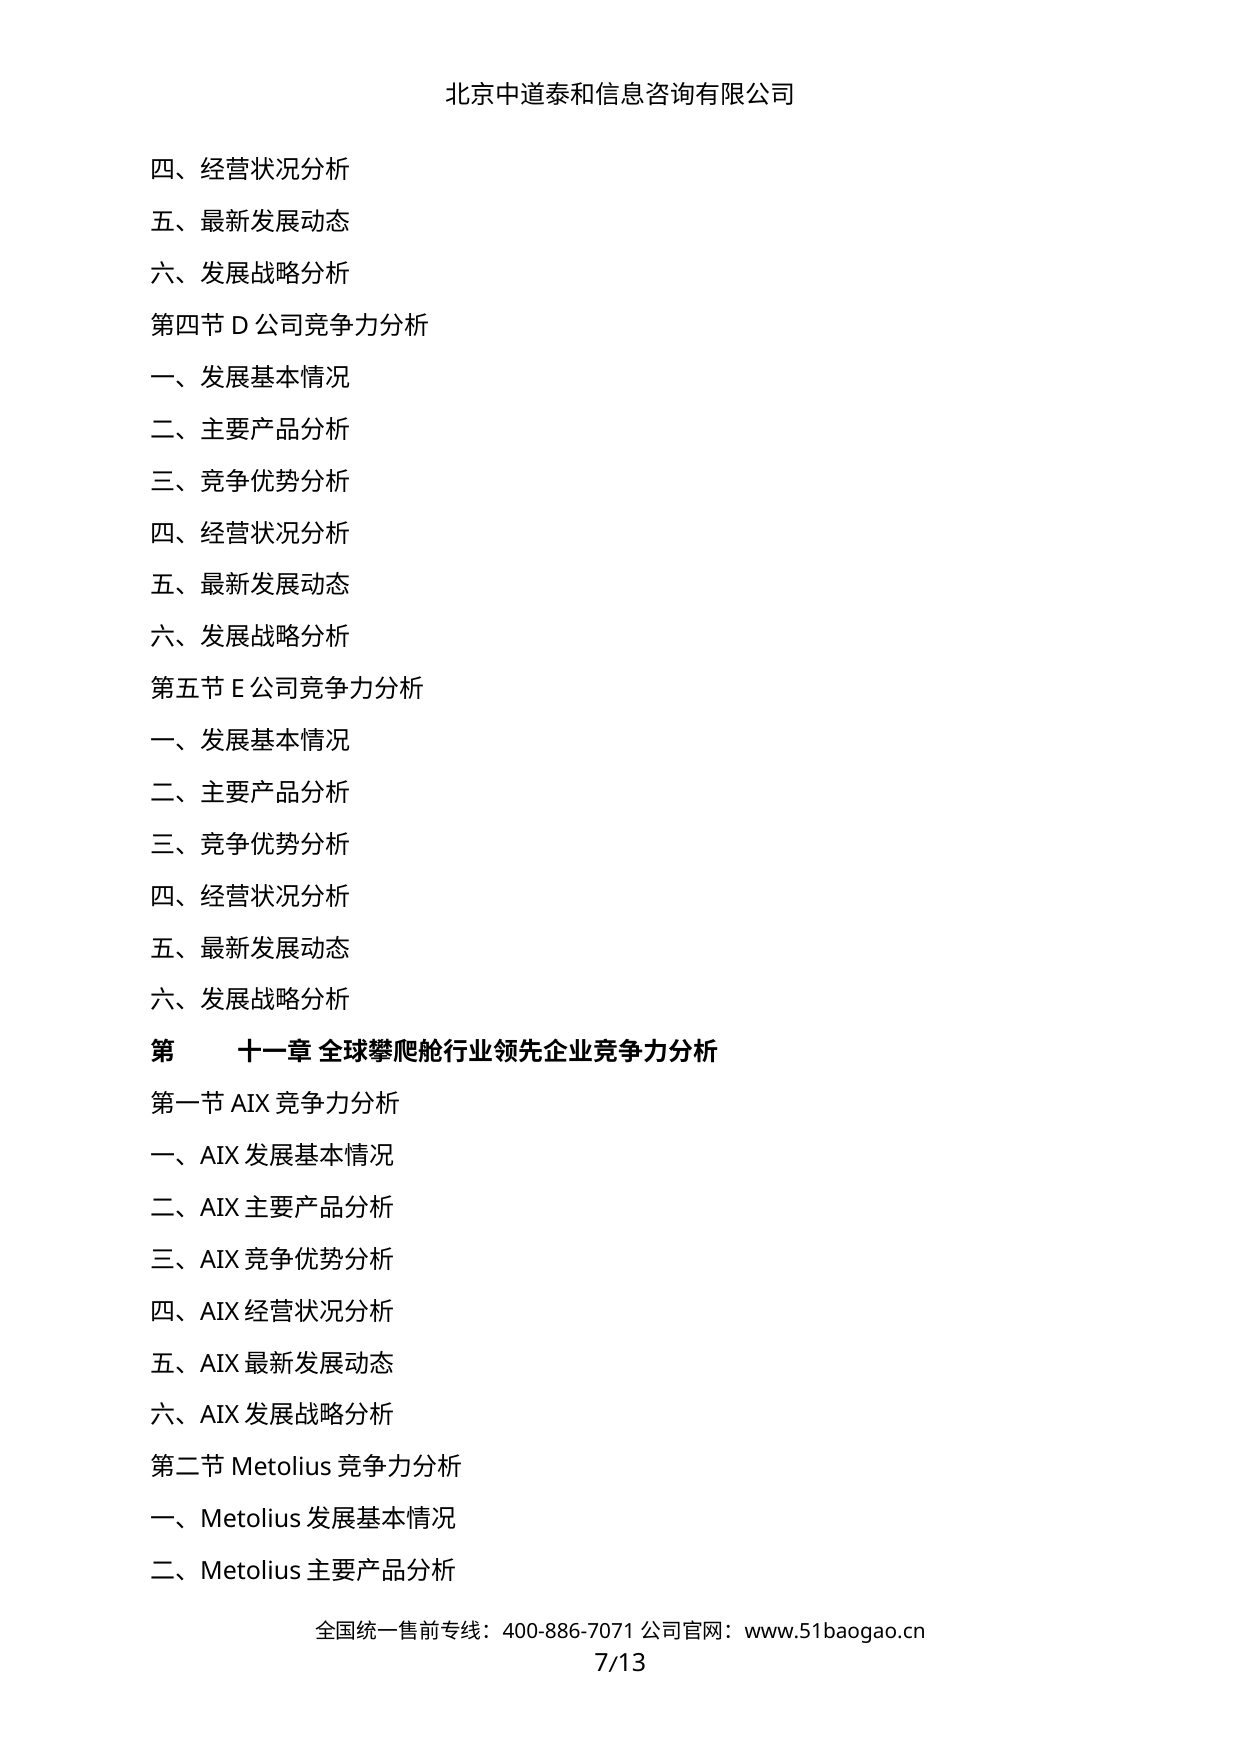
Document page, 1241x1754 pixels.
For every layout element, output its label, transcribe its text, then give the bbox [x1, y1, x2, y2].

text 五、最新发展动态 [150, 202, 1090, 238]
text 第 十一章 全球攀爬舱行业领先企业竞争力分析 [150, 1032, 1090, 1068]
text 一、发展基本情况 [150, 721, 1090, 757]
text 五、AIX最新发展动态 [150, 1343, 1090, 1379]
text 四、AIX经营状况分析 [150, 1291, 1090, 1327]
text 第二节 Metolius竞争力分析 [150, 1447, 1090, 1483]
text 六、发展战略分析 [150, 254, 1090, 290]
text 第一节 AIX竞争力分析 [150, 1084, 1090, 1120]
text 六、AIX发展战略分析 [150, 1395, 1090, 1431]
text 三、竞争优势分析 [150, 824, 1090, 861]
text 四、经营状况分析 [150, 513, 1090, 549]
text 二、AIX主要产品分析 [150, 1187, 1090, 1224]
text 六、发展战略分析 [150, 980, 1090, 1016]
text 二、主要产品分析 [150, 772, 1090, 809]
text 六、发展战略分析 [150, 617, 1090, 653]
text 一、Metolius发展基本情况 [150, 1499, 1090, 1535]
text 第五节 E公司竞争力分析 [150, 669, 1090, 705]
text 三、竞争优势分析 [150, 461, 1090, 497]
text 第四节 D公司竞争力分析 [150, 306, 1090, 342]
text 四、经营状况分析 [150, 876, 1090, 912]
text 一、AIX发展基本情况 [150, 1136, 1090, 1172]
text 一、发展基本情况 [150, 357, 1090, 394]
text 三、AIX竞争优势分析 [150, 1239, 1090, 1276]
text 四、经营状况分析 [150, 150, 1090, 186]
text 二、主要产品分析 [150, 409, 1090, 446]
text 五、最新发展动态 [150, 928, 1090, 964]
text 五、最新发展动态 [150, 565, 1090, 601]
text 二、Metolius主要产品分析 [150, 1551, 1090, 1587]
